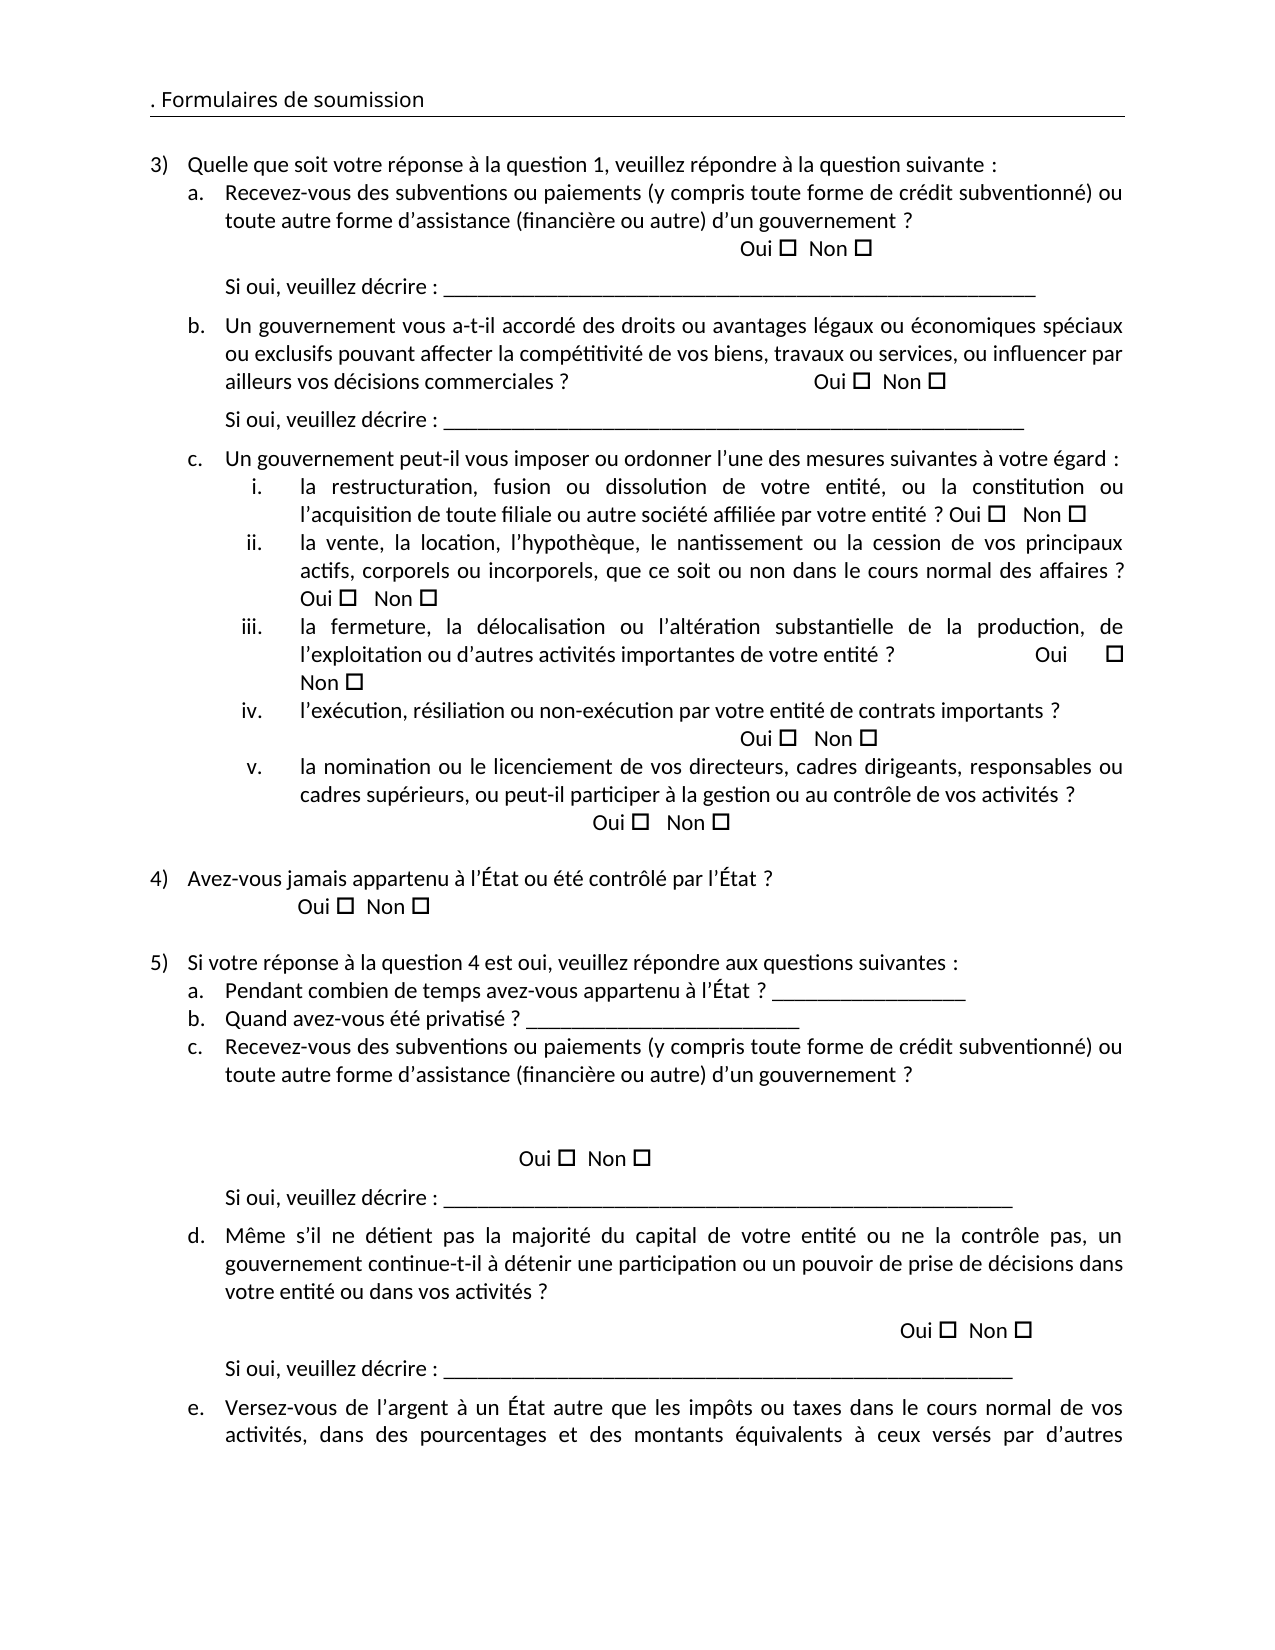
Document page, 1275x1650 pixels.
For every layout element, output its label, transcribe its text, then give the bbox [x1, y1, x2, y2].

text Oui Non [825, 1316, 1125, 1344]
list Quand avez-vous été privatisé ? ________________________ [187, 1004, 1125, 1032]
list la nomination ou le licenciement de vos directeurs, cadres dirigeants, responsables ou cadres supérieurs, ou peut-il participer à la gestion ou au contrôle de vos activités ? Oui Non [262, 752, 1125, 836]
list l’exécution, résiliation ou non-exécution par votre entité de contrats importants ? Oui Non [262, 696, 1125, 752]
list Même s’il ne détient pas la majorité du capital de votre entité ou ne la contrôle pas, un gouvernement continue-t-il à détenir une participation ou un pouvoir de prise de décisions dans votre entité ou dans vos activités ? [187, 1221, 1125, 1305]
list Un gouvernement vous a-t-il accordé des droits ou avantages légaux ou économiques spéciaux ou exclusifs pouvant affecter la compétitivité de vos biens, travaux ou services, ou influencer par ailleurs vos décisions commerciales ? Oui Non [187, 311, 1125, 395]
list la vente, la location, l’hypothèque, le nantissement ou la cession de vos principaux actifs, corporels ou incorporels, que ce soit ou non dans le cours normal des affaires ? Oui Non [262, 528, 1125, 612]
list Avez-vous jamais appartenu à l’État ou été contrôlé par l’État ? Oui Non [150, 864, 1125, 920]
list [187, 1393, 1125, 1449]
text Si oui, veuillez décrire : ___________________________________________________ [150, 405, 1125, 433]
list la fermeture, la délocalisation ou l’altération substantielle de la production, de l’exploitation ou d’autres activités importantes de votre entité ? Oui Non [262, 612, 1125, 696]
list Recevez-vous des subventions ou paiements (y compris toute forme de crédit subventionné) ou toute autre forme d’assistance (financière ou autre) d’un gouvernement ? Oui Non [187, 178, 1125, 262]
list Pendant combien de temps avez-vous appartenu à l’État ? _________________ [187, 976, 1125, 1004]
text Si oui, veuillez décrire : ____________________________________________________ [150, 272, 1125, 301]
list Quelle que soit votre réponse à la question 1, veuillez répondre à la question suivante : [150, 150, 1125, 178]
list Si votre réponse à la question 4 est oui, veuillez répondre aux questions suivantes : [150, 948, 1125, 976]
text Si oui, veuillez décrire : __________________________________________________ [150, 1183, 1125, 1211]
list la restructuration, fusion ou dissolution de votre entité, ou la constitution ou l’acquisition de toute filiale ou autre société affiliée par votre entité ? Oui Non [262, 472, 1125, 528]
list Un gouvernement peut-il vous imposer ou ordonner l’une des mesures suivantes à votre égard : [187, 444, 1125, 472]
text Si oui, veuillez décrire : __________________________________________________ [150, 1354, 1125, 1382]
list Recevez-vous des subventions ou paiements (y compris toute forme de crédit subventionné) ou toute autre forme d’assistance (financière ou autre) d’un gouvernement ? Oui Non [187, 1032, 1125, 1172]
